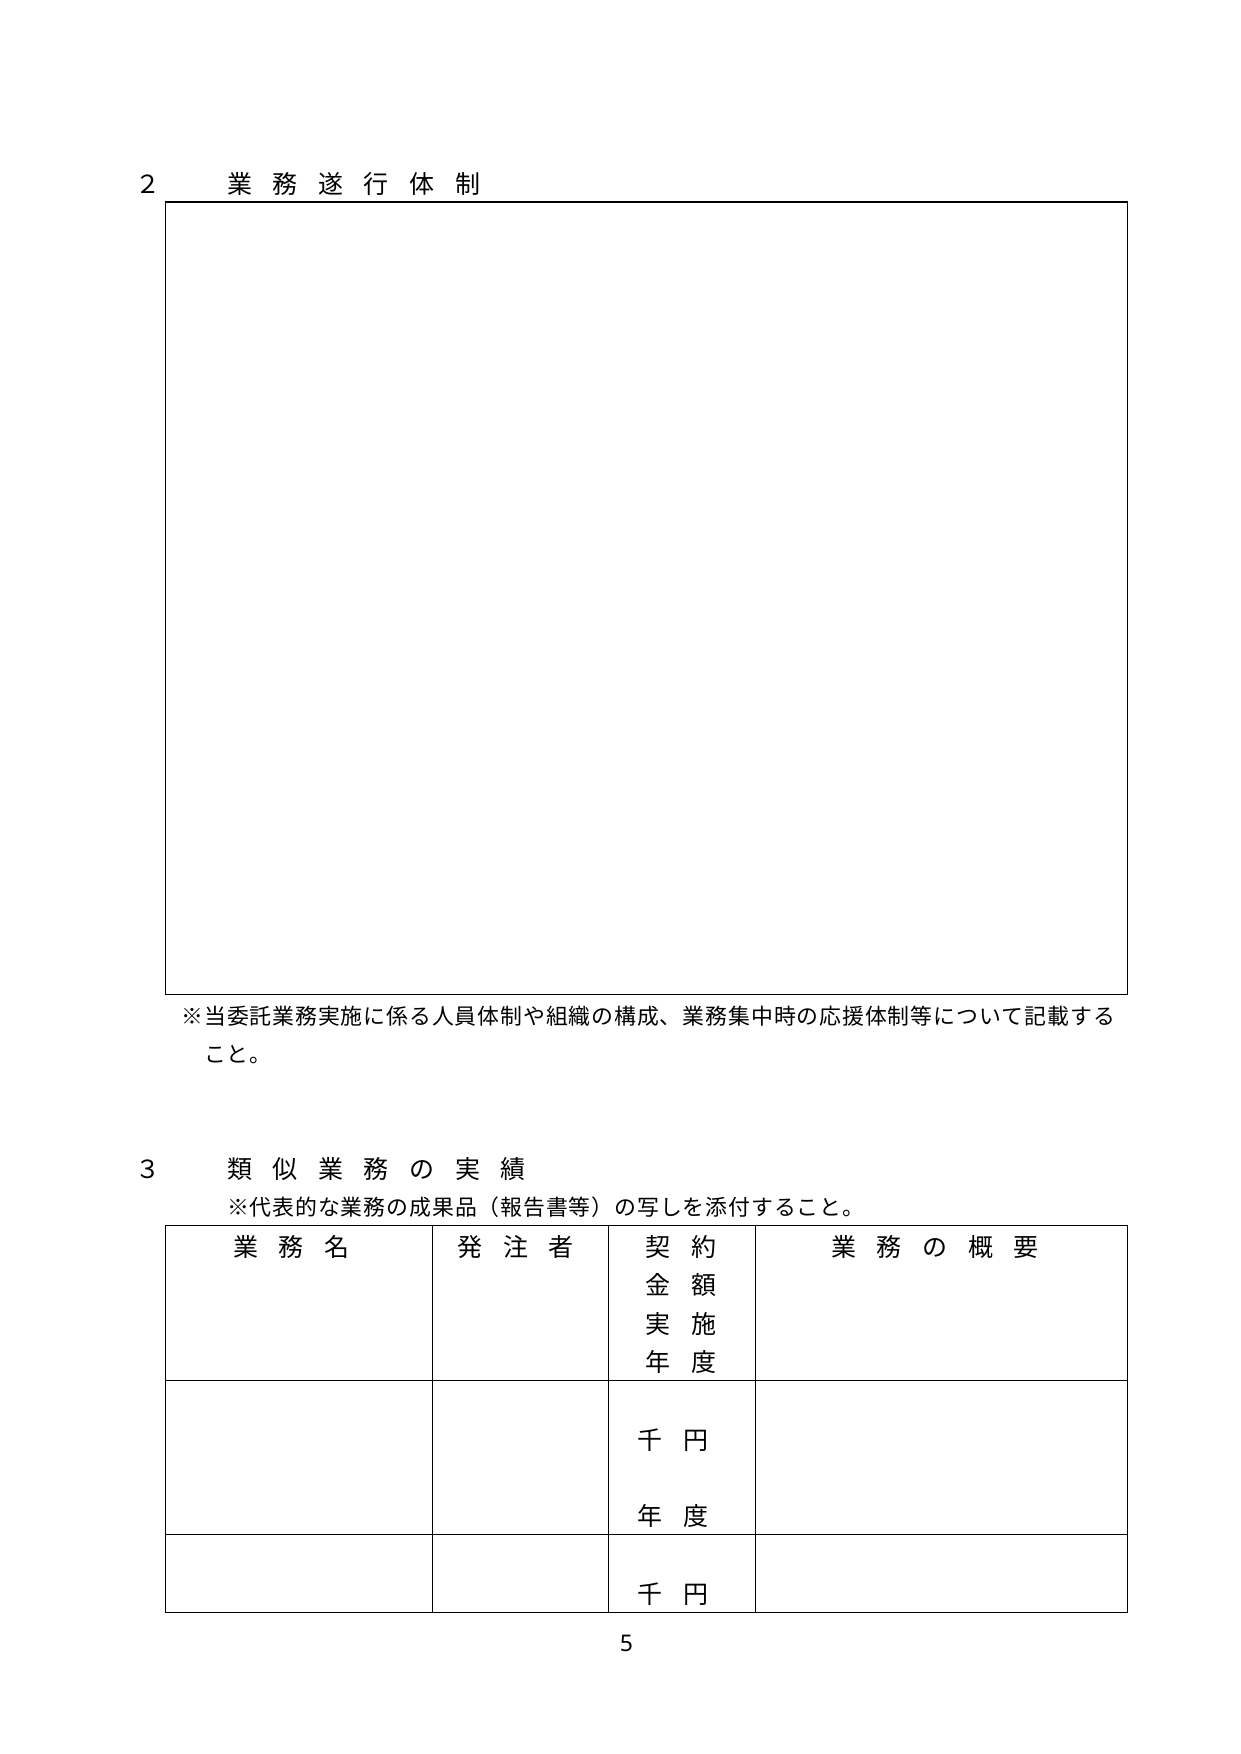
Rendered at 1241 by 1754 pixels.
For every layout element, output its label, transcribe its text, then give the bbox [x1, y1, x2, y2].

text ３ 類似業務の実績 [136, 1149, 1116, 1187]
table_cell 千円 年度 [609, 1535, 755, 1612]
table_cell [433, 1381, 608, 1534]
table_cell 千円 年度 [609, 1381, 755, 1534]
table_header 契約金額 実施年度 [609, 1226, 755, 1380]
table_header 業務の概要 [756, 1226, 1127, 1380]
table_header [166, 203, 1127, 994]
table_cell [166, 1535, 432, 1612]
table_cell [756, 1381, 1127, 1534]
text ※代表的な業務の成果品（報告書等）の写しを添付すること。 [136, 1187, 1116, 1225]
text ※当委託業務実施に係る人員体制や組織の構成、業務集中時の応援体制等について記載すること。 [136, 995, 1116, 1072]
table_cell [433, 1535, 608, 1612]
table_header 発注者 [433, 1226, 608, 1380]
table_cell [166, 1381, 432, 1534]
text ２ 業務遂行体制 [136, 163, 1116, 201]
table_cell [756, 1535, 1127, 1612]
table_header 業務名 [166, 1226, 432, 1380]
